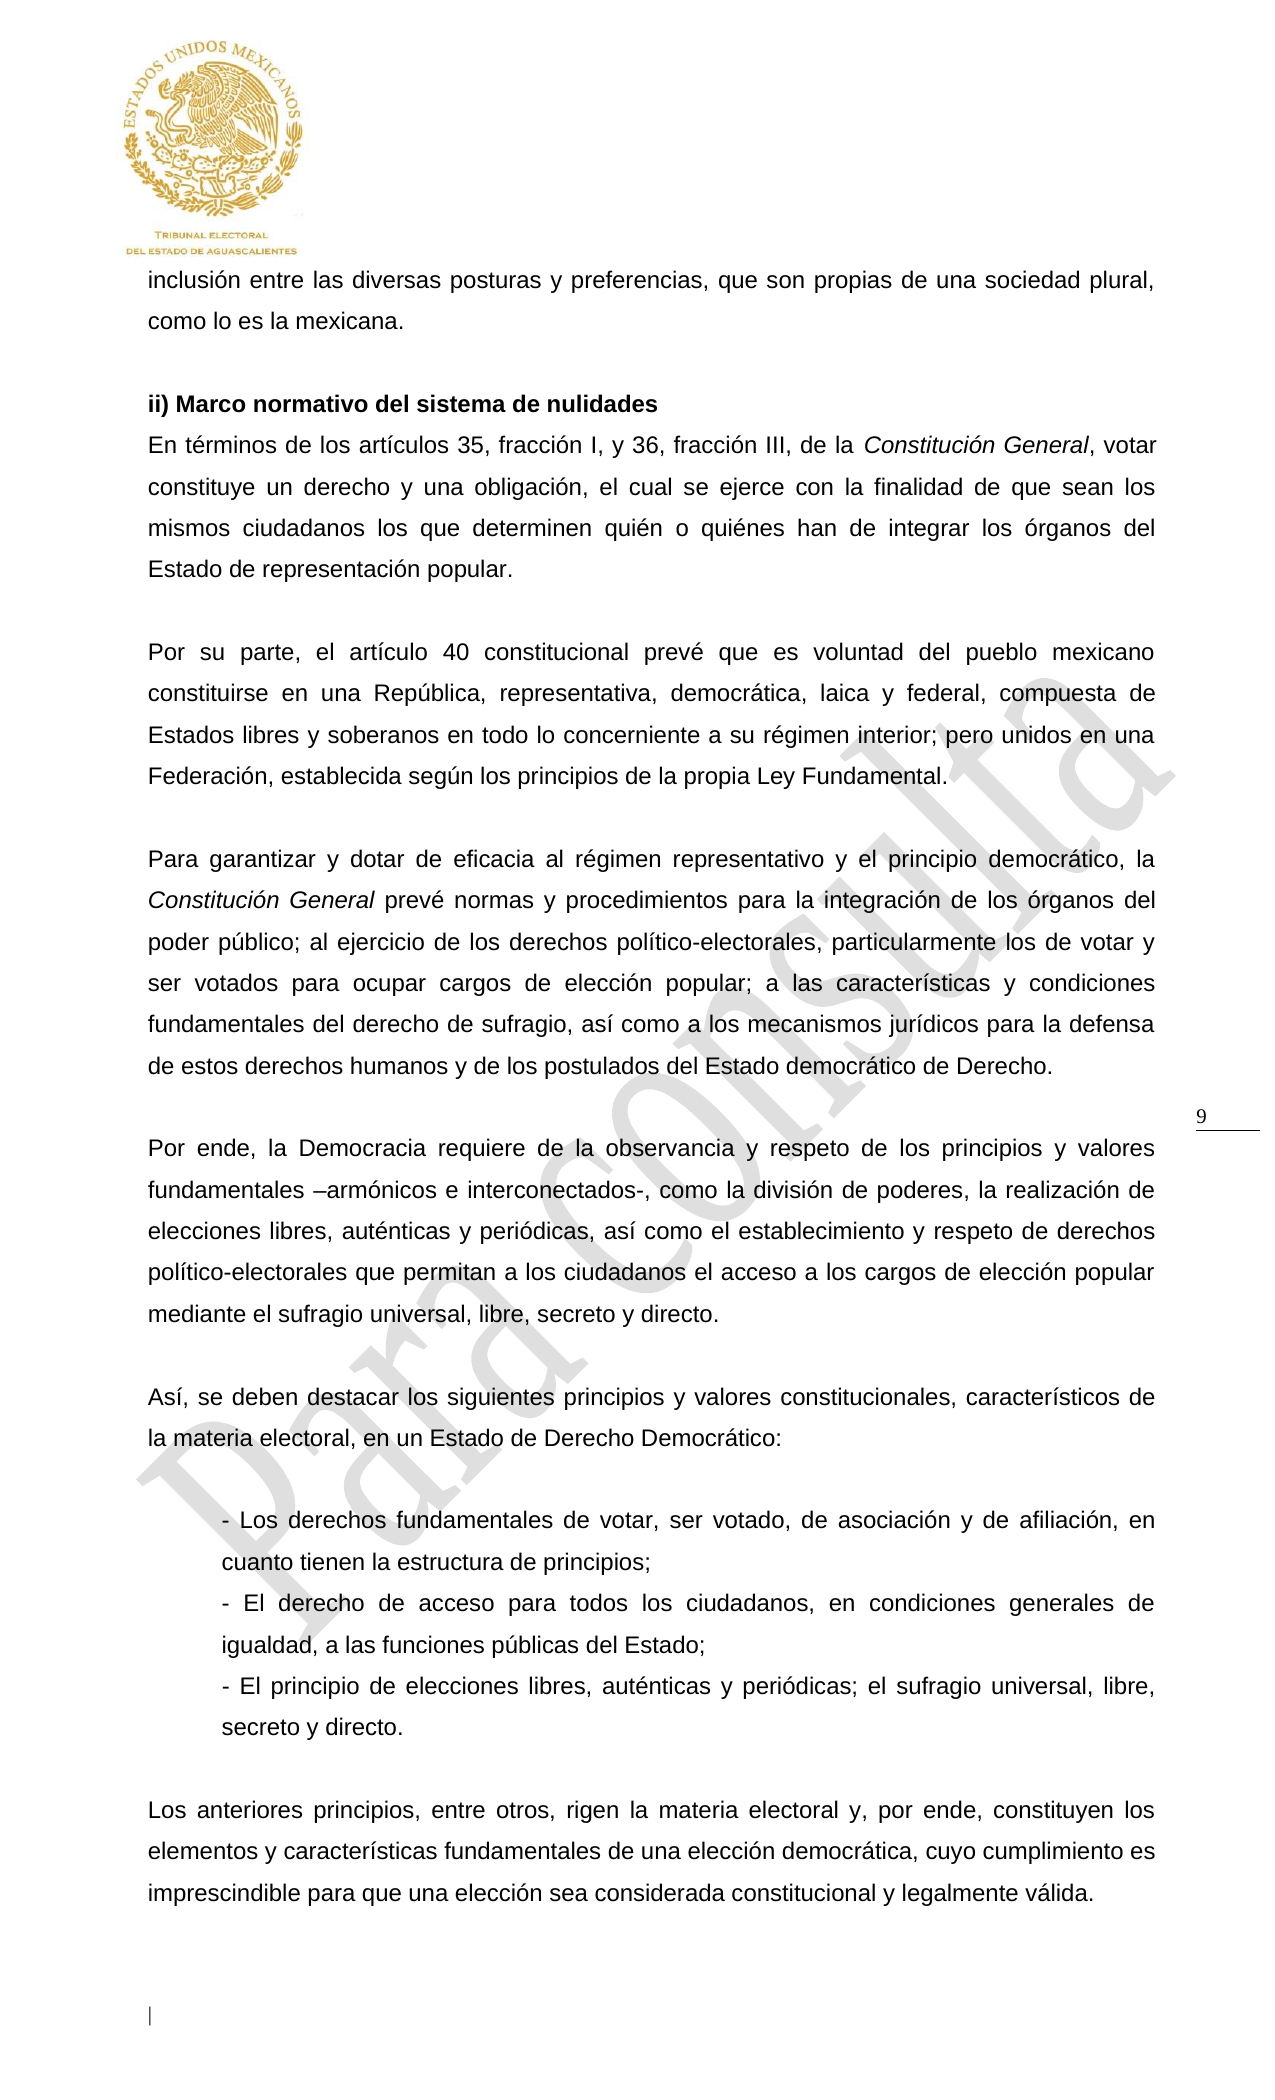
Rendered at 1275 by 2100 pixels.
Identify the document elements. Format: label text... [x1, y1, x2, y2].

text Para garantizar y dotar de eficacia al régimen representativo y el principio democrático, la Constitución General prevé normas y procedimientos para la integración de los órganos del poder público; al ejercicio de los derechos político-electorales, particularmente los de votar y ser votados para ocupar cargos de elección popular; a las características y condiciones fundamentales del derecho de sufragio, así como a los mecanismos jurídicos para la defensa de estos derechos humanos y de los postulados del Estado democrático de Derecho. [148, 845, 1157, 1079]
text Por su parte, el artículo 40 constitucional prevé que es voluntad del pueblo mexicano constituirse en una República, representativa, democrática, laica y federal, compuesta de Estados libres y soberanos en todo lo concerniente a su régimen interior; pero unidos en una Federación, establecida según los principios de la propia Ley Fundamental. [148, 638, 1157, 790]
picture [116, 28, 310, 259]
text ii) Marco normativo del sistema de nulidades [148, 390, 1157, 417]
text - El principio de elecciones libres, auténticas y periódicas; el sufragio universal, libre, secreto y directo. [221, 1672, 1157, 1741]
text - Los derechos fundamentales de votar, ser votado, de asociación y de afiliación, en cuanto tienen la estructura de principios; [221, 1506, 1157, 1575]
text Los anteriores principios, entre otros, rigen la materia electoral y, por ende, constituyen los elementos y características fundamentales de una elección democrática, cuyo cumplimiento es imprescindible para que una elección sea considerada constitucional y legalmente válida. [148, 1796, 1157, 1906]
text - El derecho de acceso para todos los ciudadanos, en condiciones generales de igualdad, a las funciones públicas del Estado; [221, 1589, 1157, 1658]
text Así, se deben destacar los siguientes principios y valores constitucionales, característicos de la materia electoral, en un Estado de Derecho Democrático: [148, 1382, 1157, 1451]
text Por ende, la Democracia requiere de la observancia y respeto de los principios y valores fundamentales –armónicos e interconectados-, como la división de poderes, la realización de elecciones libres, auténticas y periódicas, así como el establecimiento y respeto de derechos político-electorales que permitan a los ciudadanos el acceso a los cargos de elección popular mediante el sufragio universal, libre, secreto y directo. [148, 1134, 1157, 1327]
text En términos de los artículos 35, fracción I, y 36, fracción III, de la Constitución General, votar constituye un derecho y una obligación, el cual se ejerce con la finalidad de que sean los mismos ciudadanos los que determinen quién o quiénes han de integrar los órganos del Estado de representación popular. [148, 431, 1157, 583]
